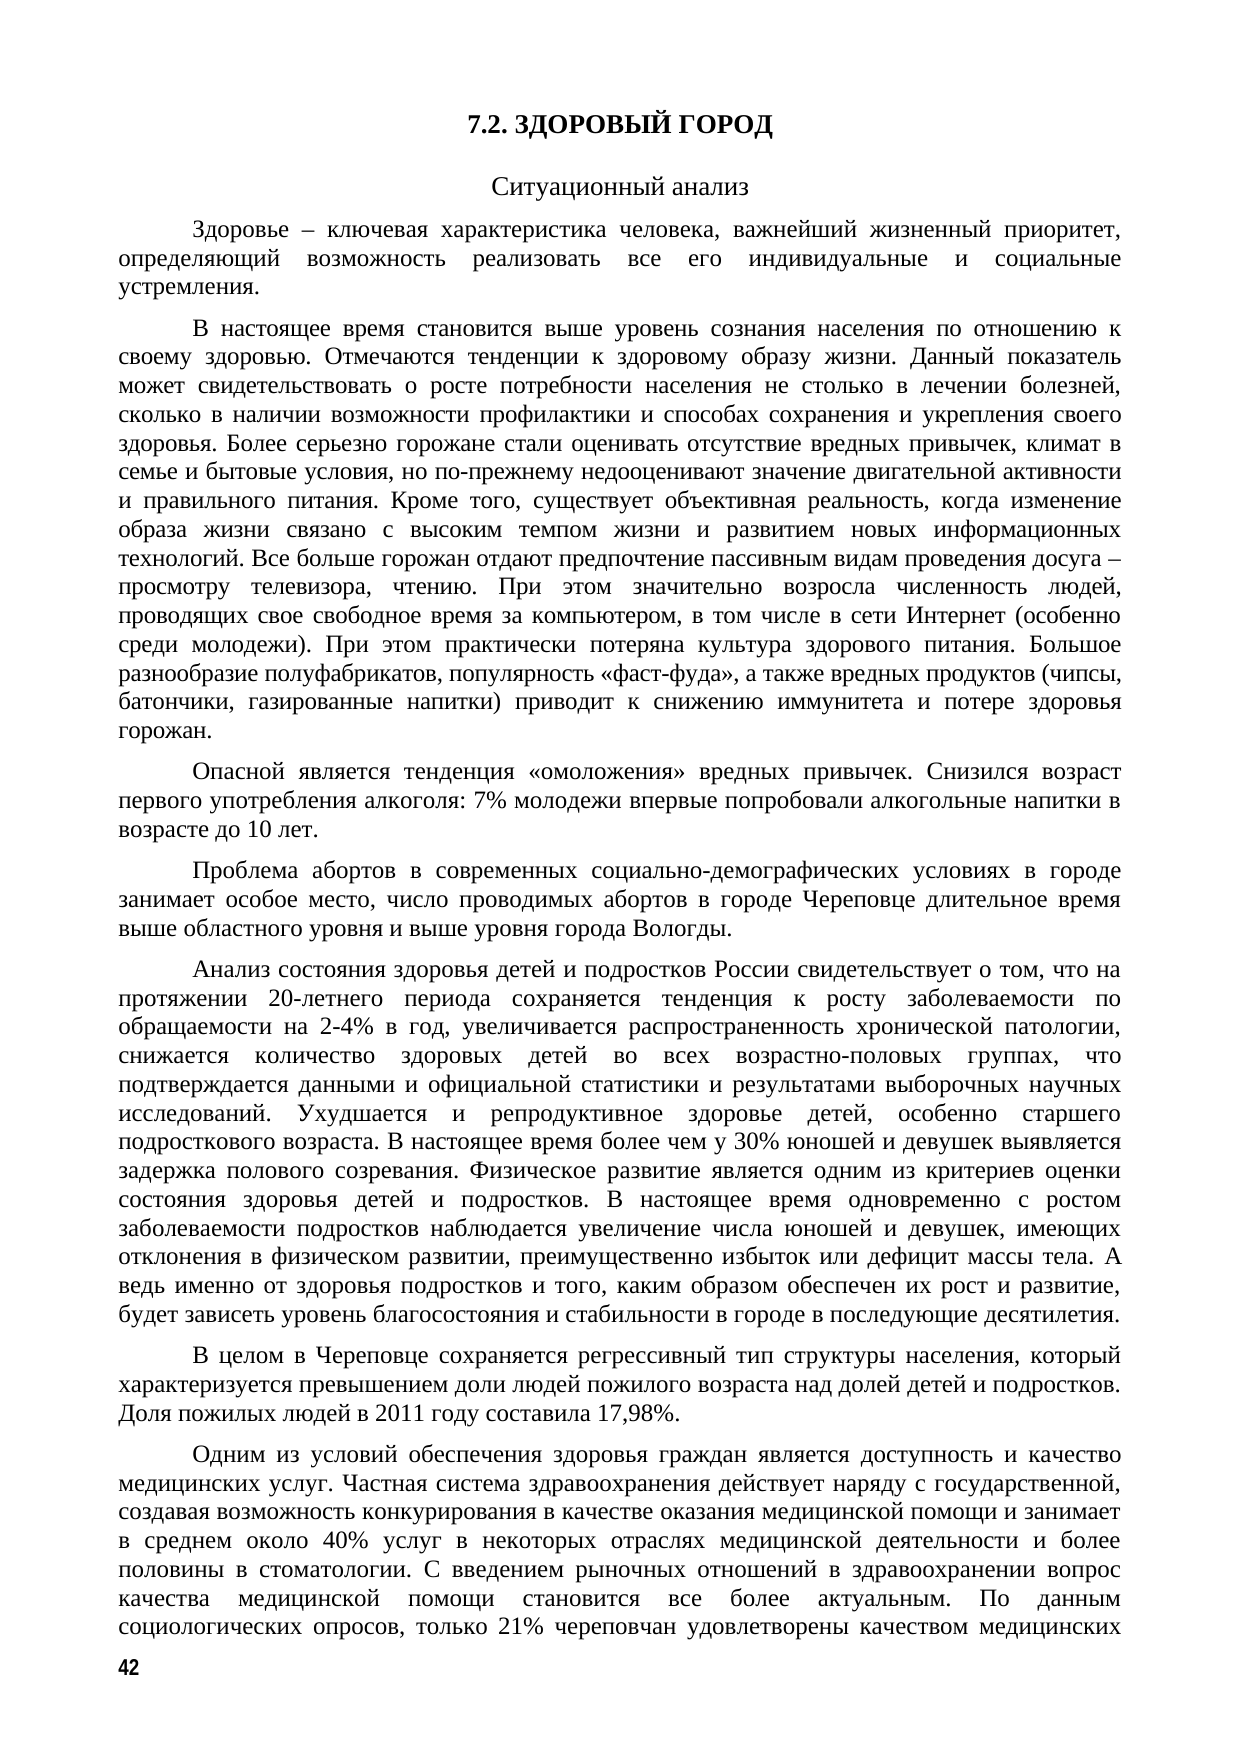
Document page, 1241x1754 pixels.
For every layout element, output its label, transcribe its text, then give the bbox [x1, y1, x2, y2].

text Опасной является тенденция «омоложения» вредных привычек. Снизился возраст первого употребления алкоголя: 7% молодежи впервые попробовали алкогольные напитки в возрасте до 10 лет. [118, 756, 1122, 843]
text Проблема абортов в современных социально-демографических условиях в городе занимает особое место, число проводимых абортов в городе Череповце длительное время выше областного уровня и выше уровня города Вологды. [118, 855, 1122, 941]
text Ситуационный анализ [118, 170, 1122, 201]
text В настоящее время становится выше уровень сознания населения по отношению к своему здоровью. Отмечаются тенденции к здоровому образу жизни. Данный показатель может свидетельствовать о росте потребности населения не столько в лечении болезней, сколько в наличии возможности профилактики и способах сохранения и укрепления своего здоровья. Более серьезно горожане стали оценивать отсутствие вредных привычек, климат в семье и бытовые условия, но по-прежнему недооценивают значение двигательной активности и правильного питания. Кроме того, существует объективная реальность, когда изменение образа жизни связано с высоким темпом жизни и развитием новых информационных технологий. Все больше горожан отдают предпочтение пассивным видам проведения досуга – просмотру телевизора, чтению. При этом значительно возросла численность людей, проводящих свое свободное время за компьютером, в том числе в сети Интернет (особенно среди молодежи). При этом практически потеряна культура здорового питания. Большое разнообразие полуфабрикатов, популярность «фаст-фуда», а также вредных продуктов (чипсы, батончики, газированные напитки) приводит к снижению иммунитета и потере здоровья горожан. [118, 313, 1122, 744]
text 7.2. ЗДОРОВЫЙ ГОРОД [118, 108, 1122, 139]
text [118, 1439, 1122, 1640]
text В целом в Череповце сохраняется регрессивный тип структуры населения, который характеризуется превышением доли людей пожилого возраста над долей детей и подростков. Доля пожилых людей в 2011 году составила 17,98%. [118, 1340, 1122, 1426]
text Здоровье – ключевая характеристика человека, важнейший жизненный приоритет, определяющий возможность реализовать все его индивидуальные и социальные устремления. [118, 214, 1122, 300]
text Анализ состояния здоровья детей и подростков России свидетельствует о том, что на протяжении 20-летнего периода сохраняется тенденция к росту заболеваемости по обращаемости на 2-4% в год, увеличивается распространенность хронической патологии, снижается количество здоровых детей во всех возрастно-половых группах, что подтверждается данными и официальной статистики и результатами выборочных научных исследований. Ухудшается и репродуктивное здоровье детей, особенно старшего подросткового возраста. В настоящее время более чем у 30% юношей и девушек выявляется задержка полового созревания. Физическое развитие является одним из критериев оценки состояния здоровья детей и подростков. В настоящее время одновременно с ростом заболеваемости подростков наблюдается увеличение числа юношей и девушек, имеющих отклонения в физическом развитии, преимущественно избыток или дефицит массы тела. А ведь именно от здоровья подростков и того, каким образом обеспечен их рост и развитие, будет зависеть уровень благосостояния и стабильности в городе в последующие десятилетия. [118, 954, 1122, 1328]
